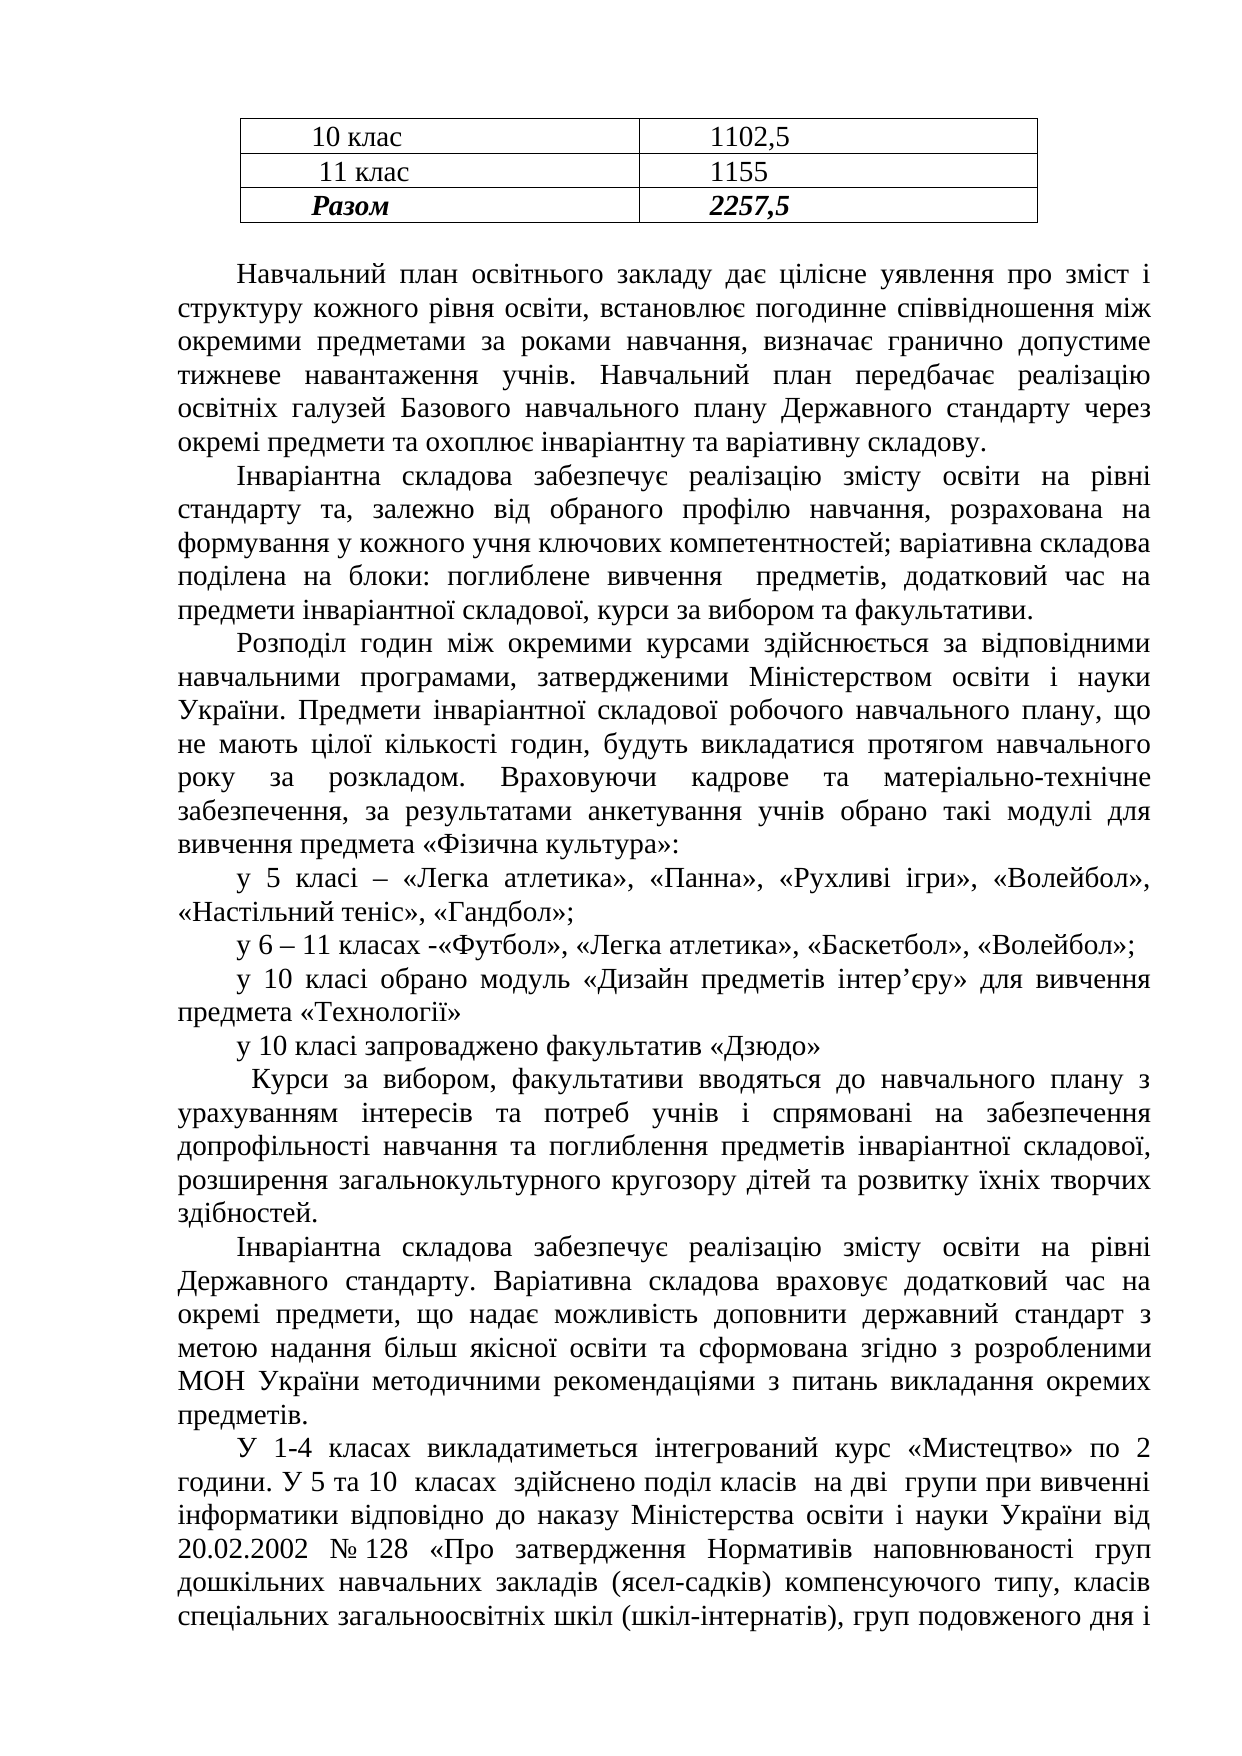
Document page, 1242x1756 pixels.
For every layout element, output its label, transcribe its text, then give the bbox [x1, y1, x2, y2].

table_cell 11 клас [241, 154, 639, 187]
text у 10 класі запроваджено факультатив «Дзюдо» [177, 1028, 1152, 1061]
text Курси за вибором, факультативи вводяться до навчального плану з урахуванням інтересів та потреб учнів і спрямовані на забезпечення допрофільності навчання та поглиблення предметів інваріантної складової, розширення загальнокультурного кругозору дітей та розвитку їхніх творчих здібностей. [177, 1061, 1152, 1229]
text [177, 1430, 1152, 1632]
table_cell 2257,5 [640, 188, 1037, 222]
text Розподіл годин між окремими курсами здійснюється за відповідними навчальними програмами, затвердженими Міністерством освіти і науки України. Предмети інваріантної складової робочого навчального плану, що не мають цілої кількості годин, будуть викладатися протягом навчального року за розкладом. Враховуючи кадрове та матеріально-технічне забезпечення, за результатами анкетування учнів обрано такі модулі для вивчення предмета «Фізична культура»: [177, 625, 1152, 860]
table_cell Разом [241, 188, 639, 222]
text Інваріантна складова забезпечує реалізацію змісту освіти на рівні Державного стандарту. Варіативна складова враховує додатковий час на окремі предмети, що надає можливість доповнити державний стандарт з метою надання більш якісної освіти та сформована згідно з розробленими МОН України методичними рекомендаціями з питань викладання окремих предметів. [177, 1229, 1152, 1430]
table_header 1102,5 [640, 119, 1037, 153]
text у 5 класі – «Легка атлетика», «Панна», «Рухливі ігри», «Волейбол», «Настільний теніс», «Гандбол»; [177, 860, 1152, 927]
table_header 10 клас [241, 119, 639, 153]
text Інваріантна складова забезпечує реалізацію змісту освіти на рівні стандарту та, залежно від обраного профілю навчання, розрахована на формування у кожного учня ключових компетентностей; варіативна складова поділена на блоки: поглиблене вивчення предметів, додатковий час на предмети інваріантної складової, курси за вибором та факультативи. [177, 458, 1152, 625]
table_cell 1155 [640, 154, 1037, 187]
text у 6 – 11 класах -«Футбол», «Легка атлетика», «Баскетбол», «Волейбол»; [177, 927, 1152, 961]
text Навчальний план освітнього закладу дає цілісне уявлення про зміст і структуру кожного рівня освіти, встановлює погодинне співвідношення між окремими предметами за роками навчання, визначає гранично допустиме тижневе навантаження учнів. Навчальний план передбачає реалізацію освітніх галузей Базового навчального плану Державного стандарту через окремі предмети та охоплює інваріантну та варіативну складову. [177, 256, 1152, 458]
text у 10 класі обрано модуль «Дизайн предметів інтер’єру» для вивчення предмета «Технології» [177, 961, 1152, 1028]
